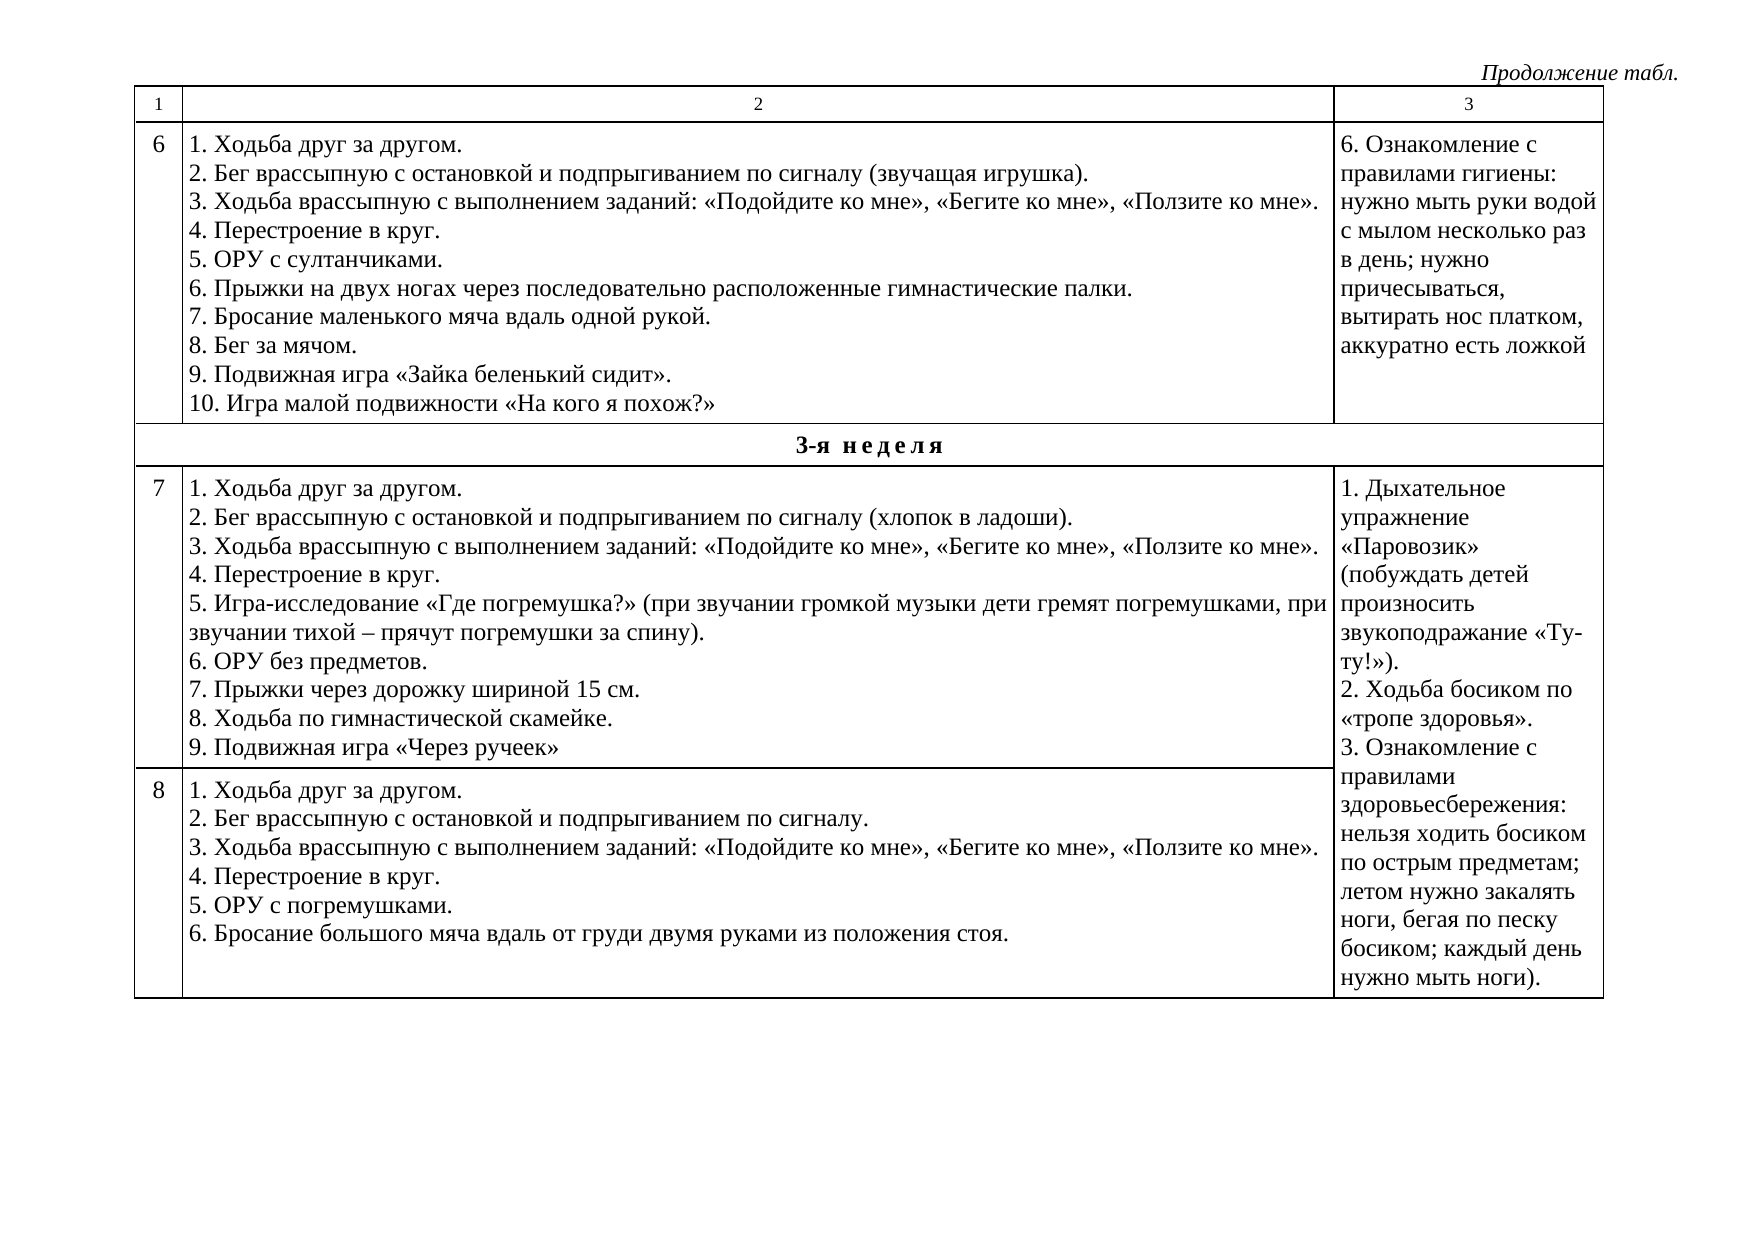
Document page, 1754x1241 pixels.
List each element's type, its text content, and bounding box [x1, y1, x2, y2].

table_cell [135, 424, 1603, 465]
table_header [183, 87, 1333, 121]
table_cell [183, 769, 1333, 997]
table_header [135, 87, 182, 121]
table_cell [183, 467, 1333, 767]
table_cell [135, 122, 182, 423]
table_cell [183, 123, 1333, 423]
text Продолжение табл. [59, 59, 1679, 85]
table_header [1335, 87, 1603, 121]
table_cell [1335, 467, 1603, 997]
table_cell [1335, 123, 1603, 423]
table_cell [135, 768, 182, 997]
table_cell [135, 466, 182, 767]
